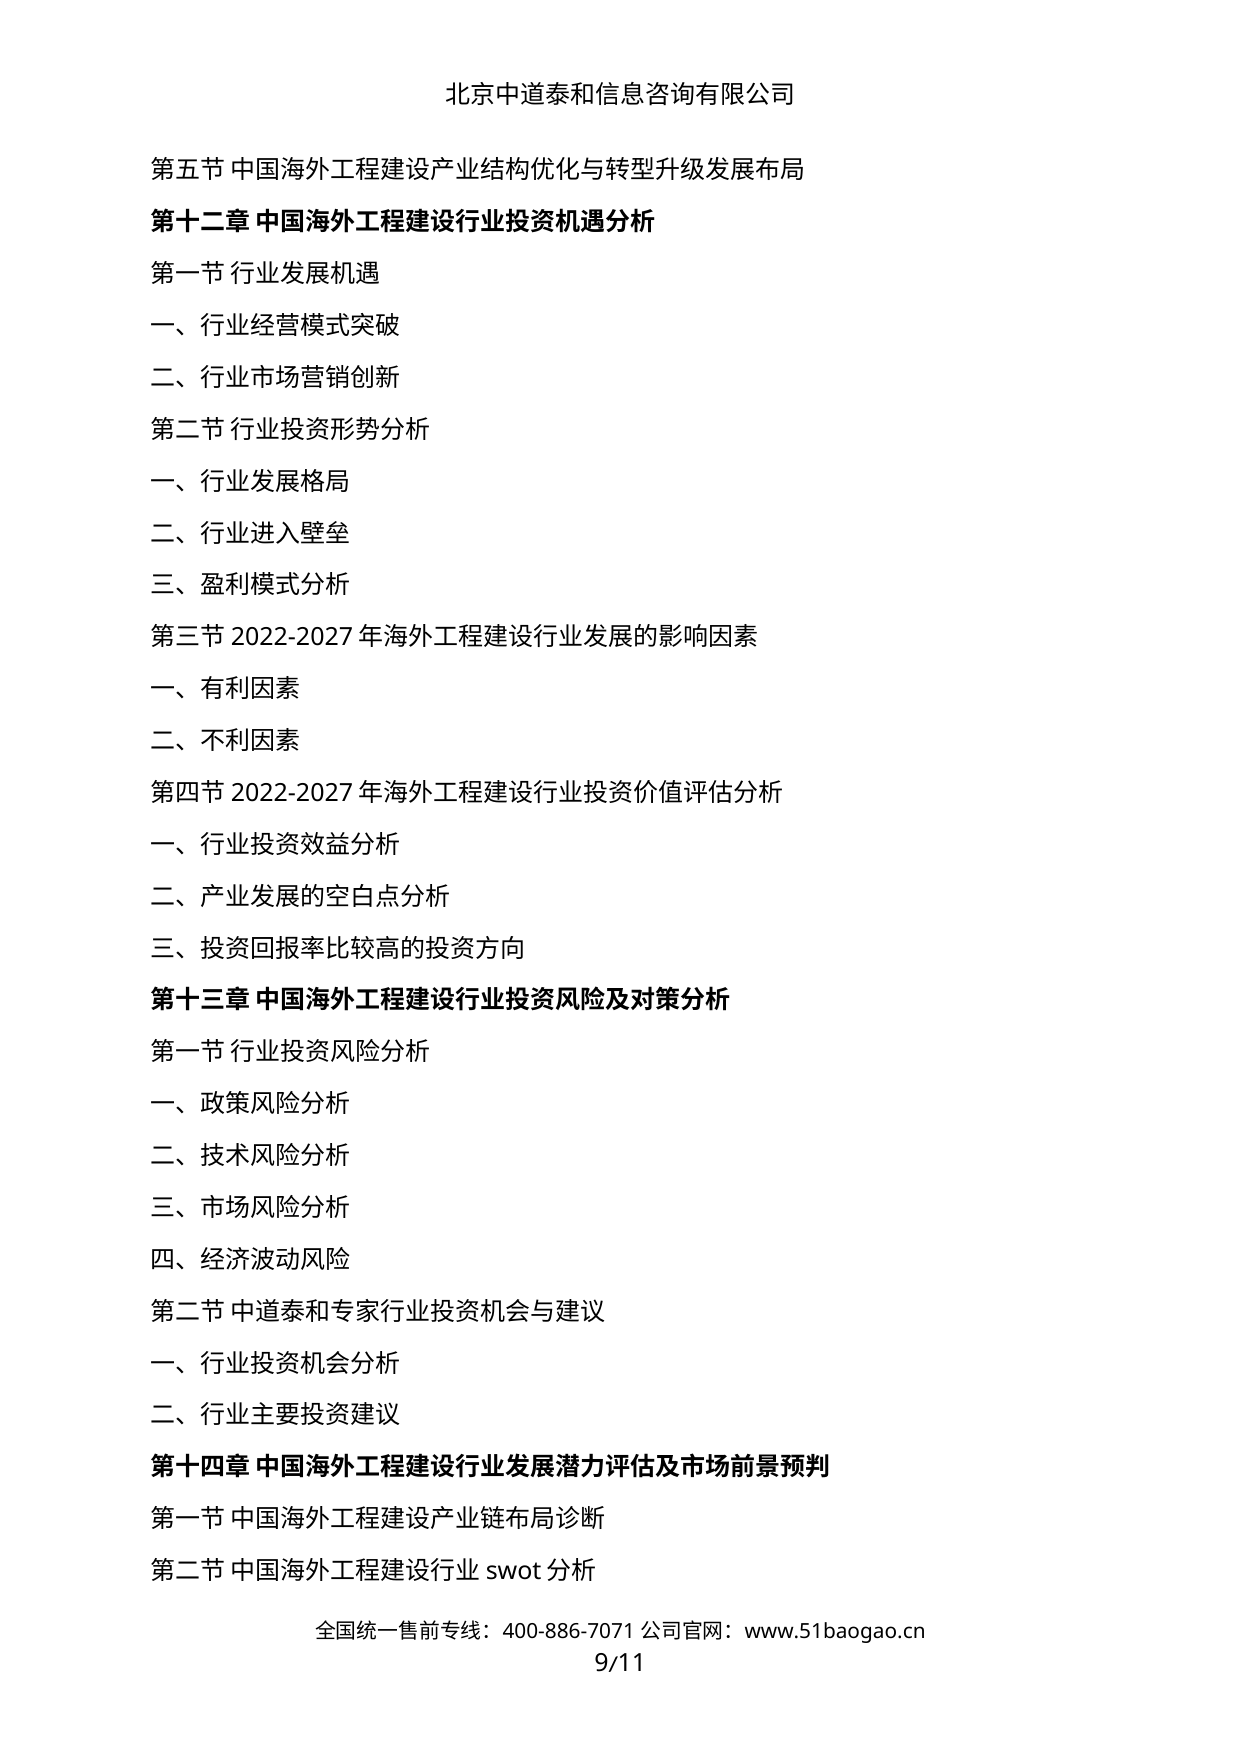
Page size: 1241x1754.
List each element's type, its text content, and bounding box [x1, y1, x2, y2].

text 第一节 行业投资风险分析 [150, 1032, 1090, 1068]
text 二、行业市场营销创新 [150, 357, 1090, 394]
text 三、市场风险分析 [150, 1187, 1090, 1224]
text 第三节 2022-2027年海外工程建设行业发展的影响因素 [150, 617, 1090, 653]
text 第一节 行业发展机遇 [150, 254, 1090, 290]
text 一、行业经营模式突破 [150, 306, 1090, 342]
text 二、产业发展的空白点分析 [150, 876, 1090, 912]
text 第十二章 中国海外工程建设行业投资机遇分析 [150, 202, 1090, 238]
text 第二节 中道泰和专家行业投资机会与建议 [150, 1291, 1090, 1327]
text 二、不利因素 [150, 721, 1090, 757]
text 四、经济波动风险 [150, 1239, 1090, 1276]
text 一、行业投资机会分析 [150, 1343, 1090, 1379]
text 一、有利因素 [150, 669, 1090, 705]
text 一、行业投资效益分析 [150, 824, 1090, 861]
text 第一节 中国海外工程建设产业链布局诊断 [150, 1499, 1090, 1535]
text 一、政策风险分析 [150, 1084, 1090, 1120]
text 第二节 行业投资形势分析 [150, 409, 1090, 446]
text 三、投资回报率比较高的投资方向 [150, 928, 1090, 964]
text 三、盈利模式分析 [150, 565, 1090, 601]
text 二、行业主要投资建议 [150, 1395, 1090, 1431]
text 第四节 2022-2027年海外工程建设行业投资价值评估分析 [150, 772, 1090, 809]
text 第十四章 中国海外工程建设行业发展潜力评估及市场前景预判 [150, 1447, 1090, 1483]
text 二、行业进入壁垒 [150, 513, 1090, 549]
text 第五节 中国海外工程建设产业结构优化与转型升级发展布局 [150, 150, 1090, 186]
text 一、行业发展格局 [150, 461, 1090, 497]
text 第二节 中国海外工程建设行业swot分析 [150, 1551, 1090, 1587]
text 二、技术风险分析 [150, 1136, 1090, 1172]
text 第十三章 中国海外工程建设行业投资风险及对策分析 [150, 980, 1090, 1016]
